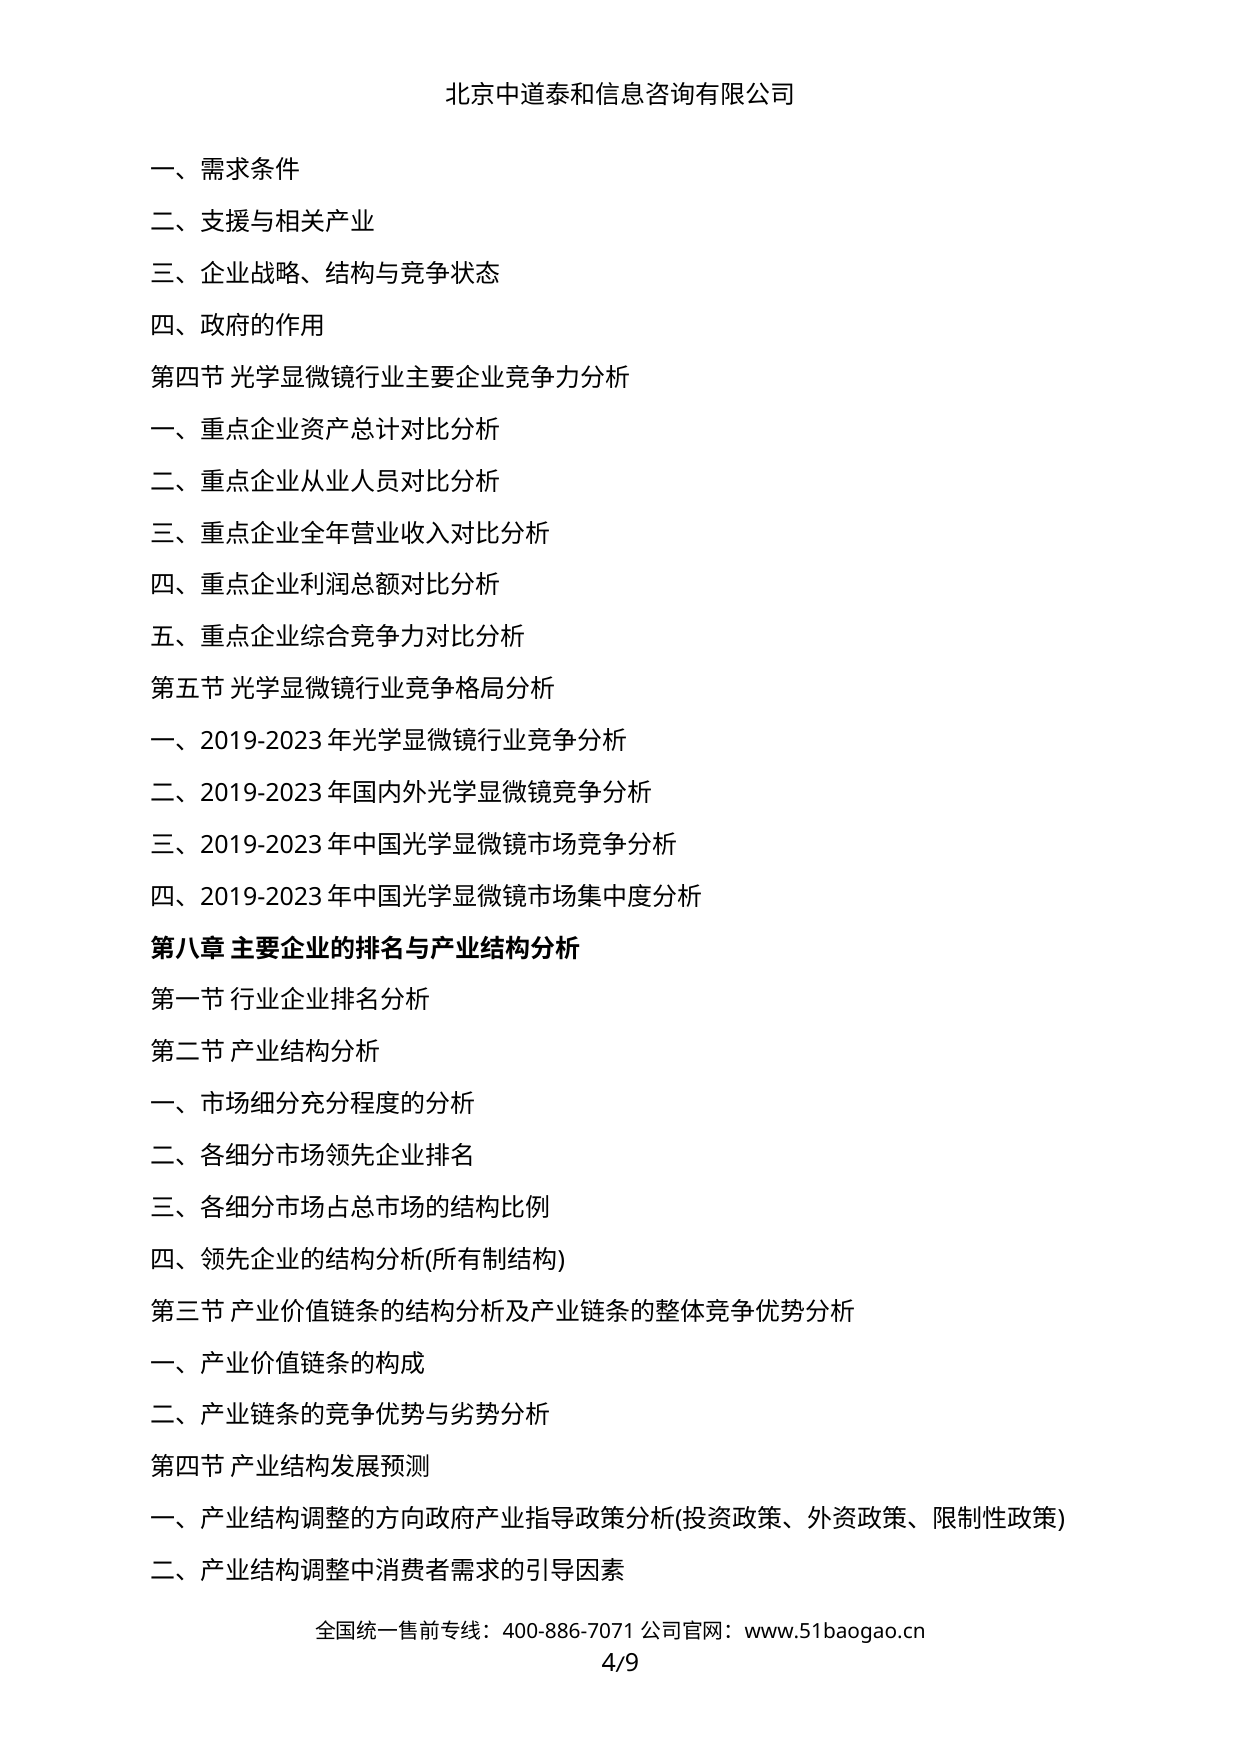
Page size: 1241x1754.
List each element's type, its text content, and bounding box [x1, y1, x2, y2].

text 一、2019-2023年光学显微镜行业竞争分析 [150, 721, 1090, 757]
text 第三节 产业价值链条的结构分析及产业链条的整体竞争优势分析 [150, 1291, 1090, 1327]
text 二、重点企业从业人员对比分析 [150, 461, 1090, 497]
text 四、2019-2023年中国光学显微镜市场集中度分析 [150, 876, 1090, 912]
text 三、企业战略、结构与竞争状态 [150, 254, 1090, 290]
text 一、产业价值链条的构成 [150, 1343, 1090, 1379]
text 第四节 光学显微镜行业主要企业竞争力分析 [150, 357, 1090, 394]
text 二、各细分市场领先企业排名 [150, 1136, 1090, 1172]
text 二、产业链条的竞争优势与劣势分析 [150, 1395, 1090, 1431]
text 一、市场细分充分程度的分析 [150, 1084, 1090, 1120]
text 三、重点企业全年营业收入对比分析 [150, 513, 1090, 549]
text 五、重点企业综合竞争力对比分析 [150, 617, 1090, 653]
text 二、2019-2023年国内外光学显微镜竞争分析 [150, 772, 1090, 809]
text 四、领先企业的结构分析(所有制结构) [150, 1239, 1090, 1276]
text 三、2019-2023年中国光学显微镜市场竞争分析 [150, 824, 1090, 861]
text 一、重点企业资产总计对比分析 [150, 409, 1090, 446]
text 三、各细分市场占总市场的结构比例 [150, 1187, 1090, 1224]
text 第一节 行业企业排名分析 [150, 980, 1090, 1016]
text 第五节 光学显微镜行业竞争格局分析 [150, 669, 1090, 705]
text 一、需求条件 [150, 150, 1090, 186]
text 四、重点企业利润总额对比分析 [150, 565, 1090, 601]
text 二、产业结构调整中消费者需求的引导因素 [150, 1551, 1090, 1587]
text 一、产业结构调整的方向政府产业指导政策分析(投资政策、外资政策、限制性政策) [150, 1499, 1090, 1535]
text 第四节 产业结构发展预测 [150, 1447, 1090, 1483]
text 四、政府的作用 [150, 306, 1090, 342]
text 第八章 主要企业的排名与产业结构分析 [150, 928, 1090, 964]
text 第二节 产业结构分析 [150, 1032, 1090, 1068]
text 二、支援与相关产业 [150, 202, 1090, 238]
